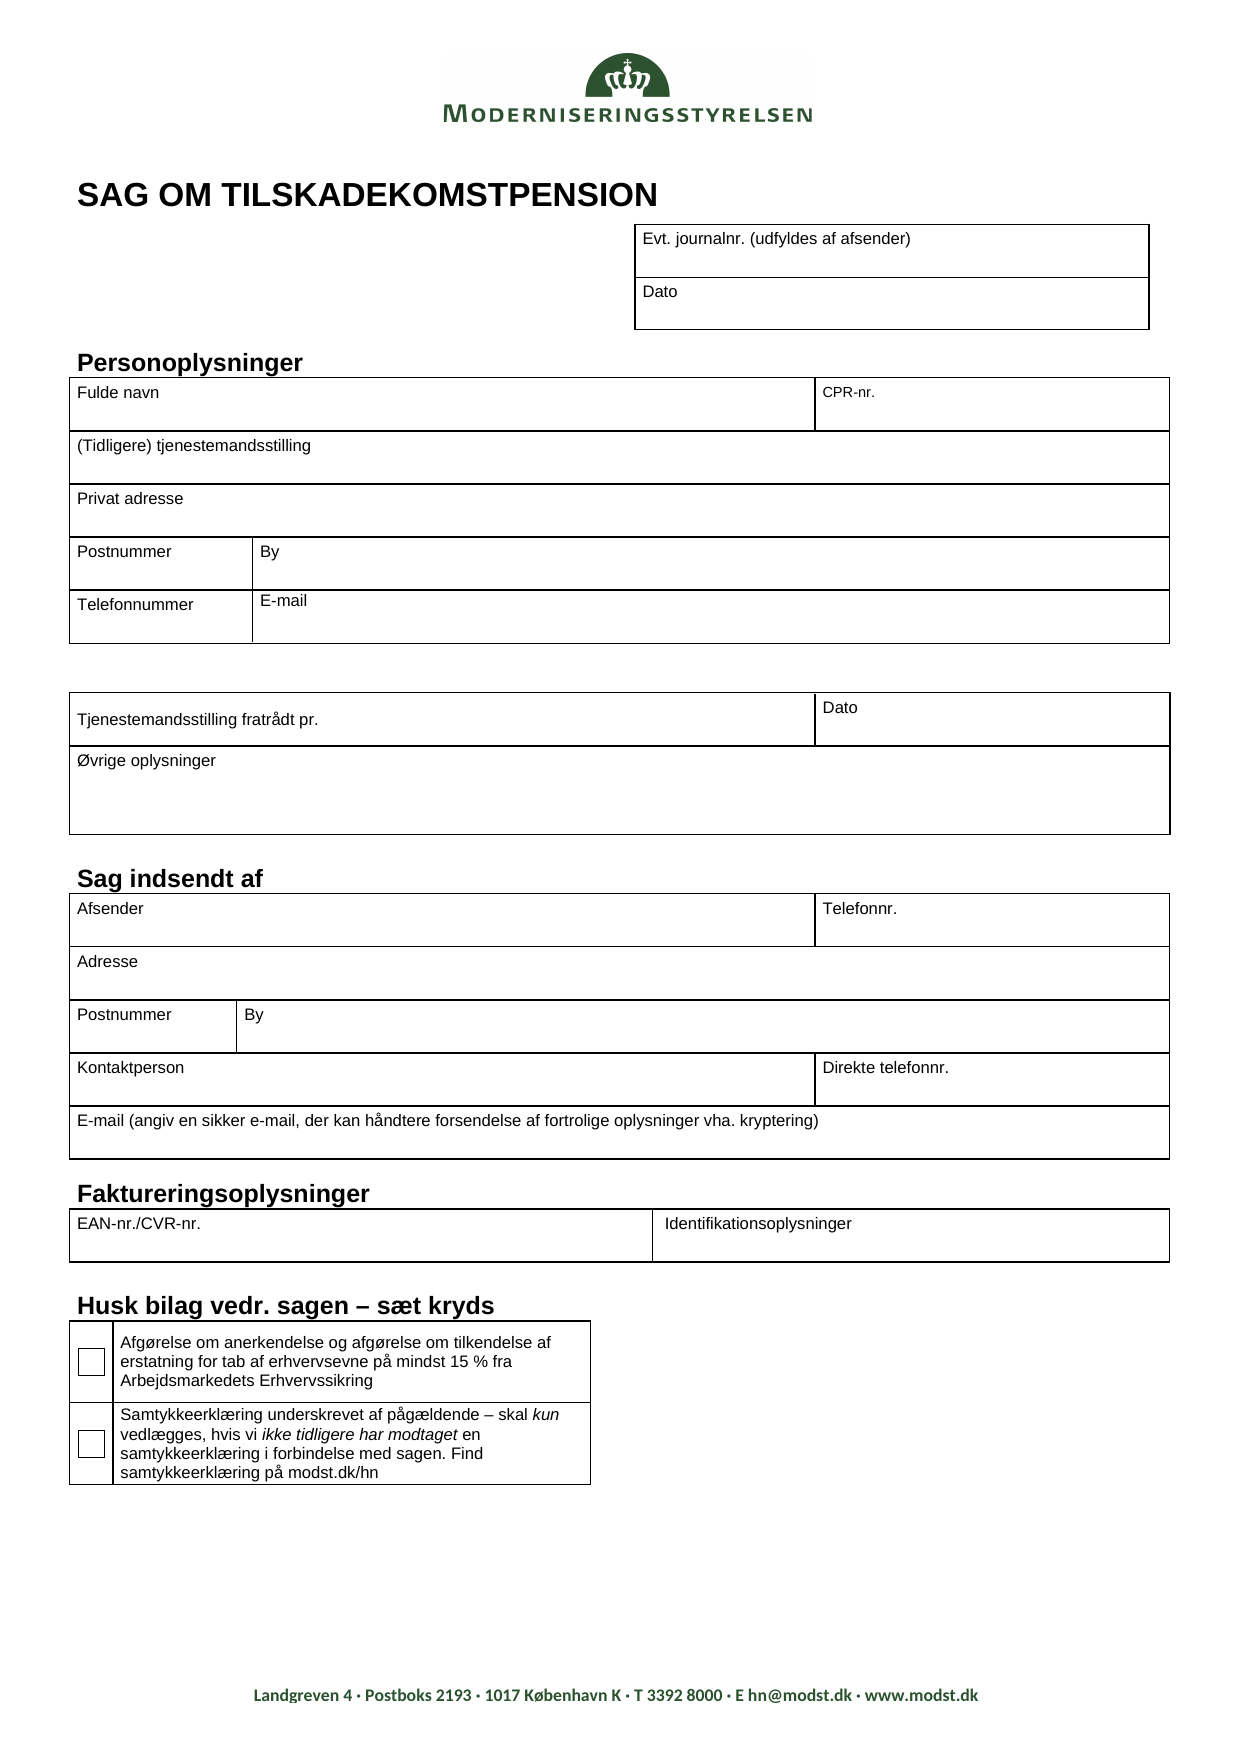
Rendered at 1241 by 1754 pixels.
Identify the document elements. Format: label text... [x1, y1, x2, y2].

table_header Evt. journalnr. (udfyldes af afsender) [636, 225, 1148, 277]
table_cell Adresse [70, 947, 1169, 999]
table_cell Postnummer [70, 538, 252, 589]
table_cell Postnummer [70, 1001, 236, 1052]
text Faktureringsoplysninger [77, 1179, 1163, 1208]
table_cell Kontaktperson [70, 1054, 814, 1105]
picture [443, 53, 812, 122]
text Personoplysninger [77, 348, 1163, 377]
table_header CPR-nr. [816, 378, 1169, 430]
text Husk bilag vedr. sagen – sæt kryds [77, 1291, 583, 1320]
table_cell Telefonnummer [70, 591, 252, 642]
text SAG OM TILSKADEKOMSTPENSION [77, 175, 1163, 214]
table_header Identifikationsoplysninger [653, 1210, 1169, 1261]
table_header [70, 1322, 112, 1402]
table_cell Dato [636, 278, 1148, 329]
table_cell E-mail (angiv en sikker e-mail, der kan håndtere forsendelse af fortrolige oplysninger vha. kryptering) [70, 1107, 1169, 1158]
table_cell Privat adresse [70, 485, 1169, 536]
table_header Afsender [70, 894, 814, 946]
table_header Dato [816, 693, 1169, 745]
table_header Fulde navn [70, 378, 814, 430]
table_header Tjenestemandsstilling fratrådt pr. [70, 693, 815, 745]
table_header Telefonnr. [816, 894, 1169, 946]
table_header EAN-nr./CVR-nr. [70, 1210, 652, 1261]
table_cell By [237, 1001, 1169, 1052]
table_cell Øvrige oplysninger [70, 747, 1169, 834]
table_cell [70, 1403, 112, 1483]
table_cell E-mail [253, 591, 1169, 642]
table_header Afgørelse om anerkendelse og afgørelse om tilkendelse af erstatning for tab af erhvervsevne på mindst 15 % fra Arbejdsmarkedets Erhvervssikring [114, 1322, 590, 1402]
table_cell Direkte telefonnr. [816, 1054, 1169, 1105]
table_cell By [253, 538, 1169, 589]
table_cell Samtykkeerklæring underskrevet af pågældende – skal kun vedlægges, hvis vi ikke tidligere har modtaget en samtykkeerklæring i forbindelse med sagen. Find samtykkeerklæring på modst.dk/hn [114, 1403, 590, 1483]
text Sag indsendt af [77, 864, 1163, 893]
table_cell (Tidligere) tjenestemandsstilling [70, 432, 1169, 483]
